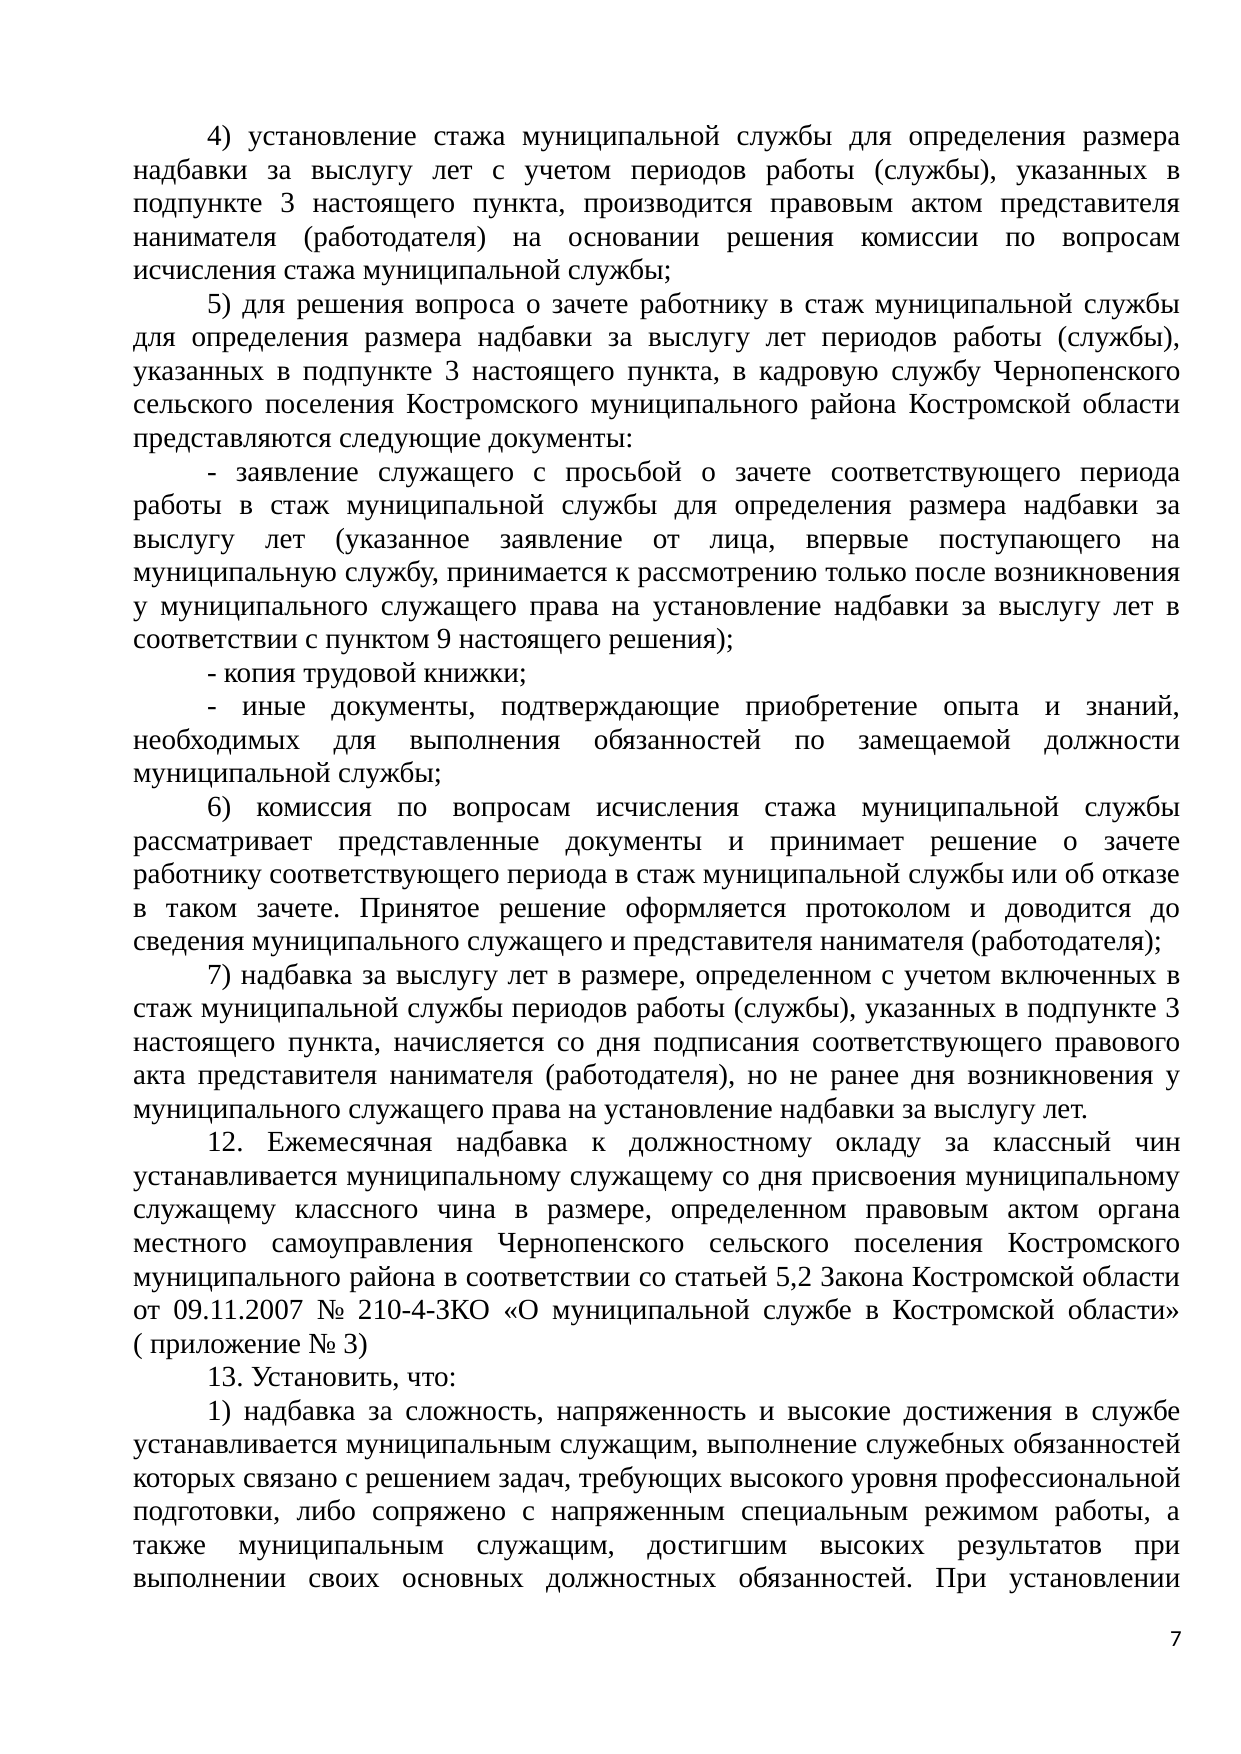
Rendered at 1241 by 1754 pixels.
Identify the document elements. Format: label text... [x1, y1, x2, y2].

text 5) для решения вопроса о зачете работнику в стаж муниципальной службы для определения размера надбавки за выслугу лет периодов работы (службы), указанных в подпункте 3 настоящего пункта, в кадровую службу Чернопенского сельского поселения Костромского муниципального района Костромской области представляются следующие документы: [133, 286, 1181, 454]
text 6) комиссия по вопросам исчисления стажа муниципальной службы рассматривает представленные документы и принимает решение о зачете работнику соответствующего периода в стаж муниципальной службы или об отказе в таком зачете. Принятое решение оформляется протоколом и доводится до сведения муниципального служащего и представителя нанимателя (работодателя); [133, 789, 1181, 957]
text 7) надбавка за выслугу лет в размере, определенном с учетом включенных в стаж муниципальной службы периодов работы (службы), указанных в подпункте 3 настоящего пункта, начисляется со дня подписания соответствующего правового акта представителя нанимателя (работодателя), но не ранее дня возникновения у муниципального служащего права на установление надбавки за выслугу лет. [133, 957, 1181, 1124]
text 13. Установить, что: [133, 1359, 1181, 1393]
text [133, 1393, 1181, 1594]
text - копия трудовой книжки; [133, 655, 1181, 688]
text 4) установление стажа муниципальной службы для определения размера надбавки за выслугу лет с учетом периодов работы (службы), указанных в подпункте 3 настоящего пункта, производится правовым актом представителя нанимателя (работодателя) на основании решения комиссии по вопросам исчисления стажа муниципальной службы; [133, 118, 1181, 286]
text - иные документы, подтверждающие приобретение опыта и знаний, необходимых для выполнения обязанностей по замещаемой должности муниципальной службы; [133, 688, 1181, 789]
text - заявление служащего с просьбой о зачете соответствующего периода работы в стаж муниципальной службы для определения размера надбавки за выслугу лет (указанное заявление от лица, впервые поступающего на муниципальную службу, принимается к рассмотрению только после возникновения у муниципального служащего права на установление надбавки за выслугу лет в соответствии с пунктом 9 настоящего решения); [133, 454, 1181, 655]
text 12. Ежемесячная надбавка к должностному окладу за классный чин устанавливается муниципальному служащему со дня присвоения муниципальному служащему классного чина в размере, определенном правовым актом органа местного самоуправления Чернопенского сельского поселения Костромского муниципального района в соответствии со статьей 5,2 Закона Костромской области от 09.11.2007 № 210-4-ЗКО «О муниципальной службе в Костромской области» ( приложение № 3) [133, 1124, 1181, 1359]
